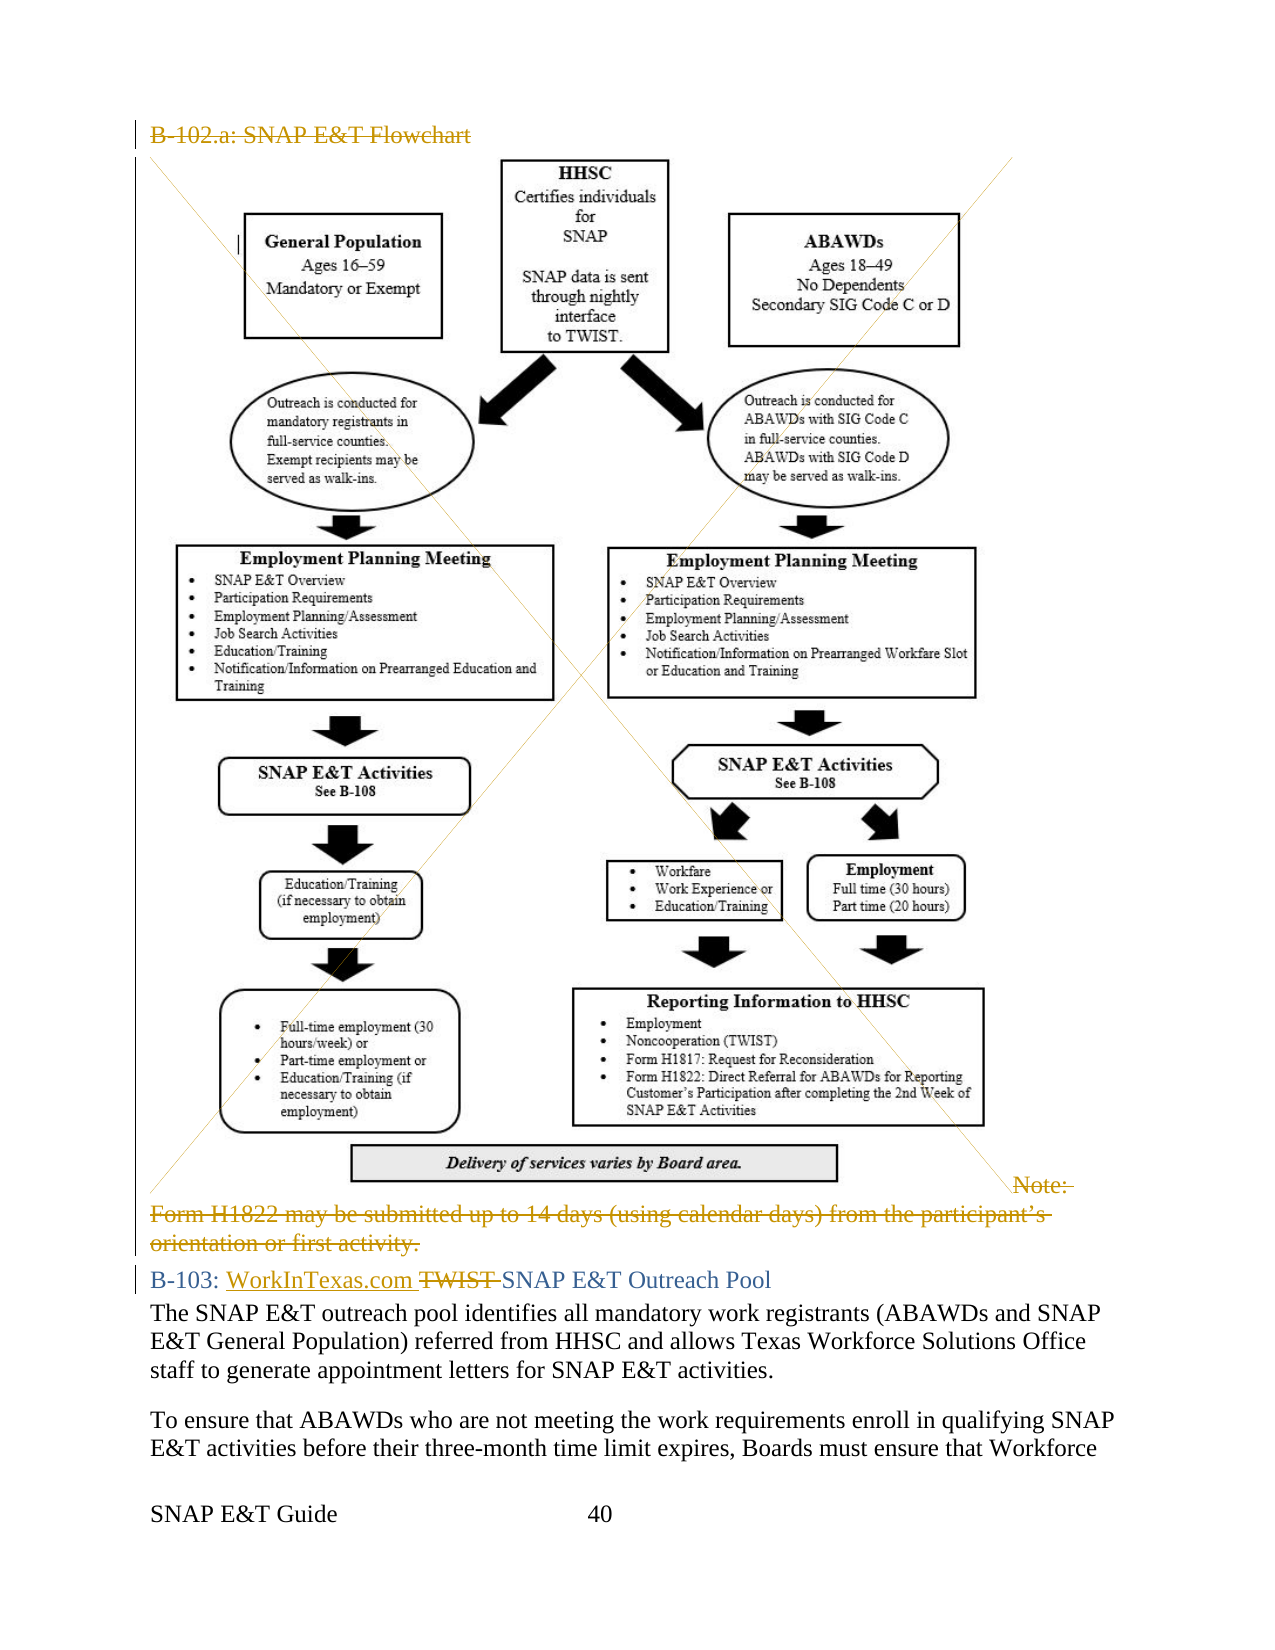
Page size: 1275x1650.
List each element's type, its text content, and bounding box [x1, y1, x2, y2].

picture [151, 677, 1011, 1194]
picture [151, 157, 1011, 674]
picture [150, 159, 580, 1192]
text The SNAP E&T outreach pool identifies all mandatory work registrants (ABAWDs and SNAP E&T General Population) referred from HHSC and allows Texas Workforce Solutions Office staff to generate appointment letters for SNAP E&T activities. [150, 1298, 1125, 1384]
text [150, 1405, 1125, 1462]
subtitle B-103: SNAP E&T Outreach Pool [150, 1265, 1125, 1293]
picture [582, 158, 1013, 1192]
